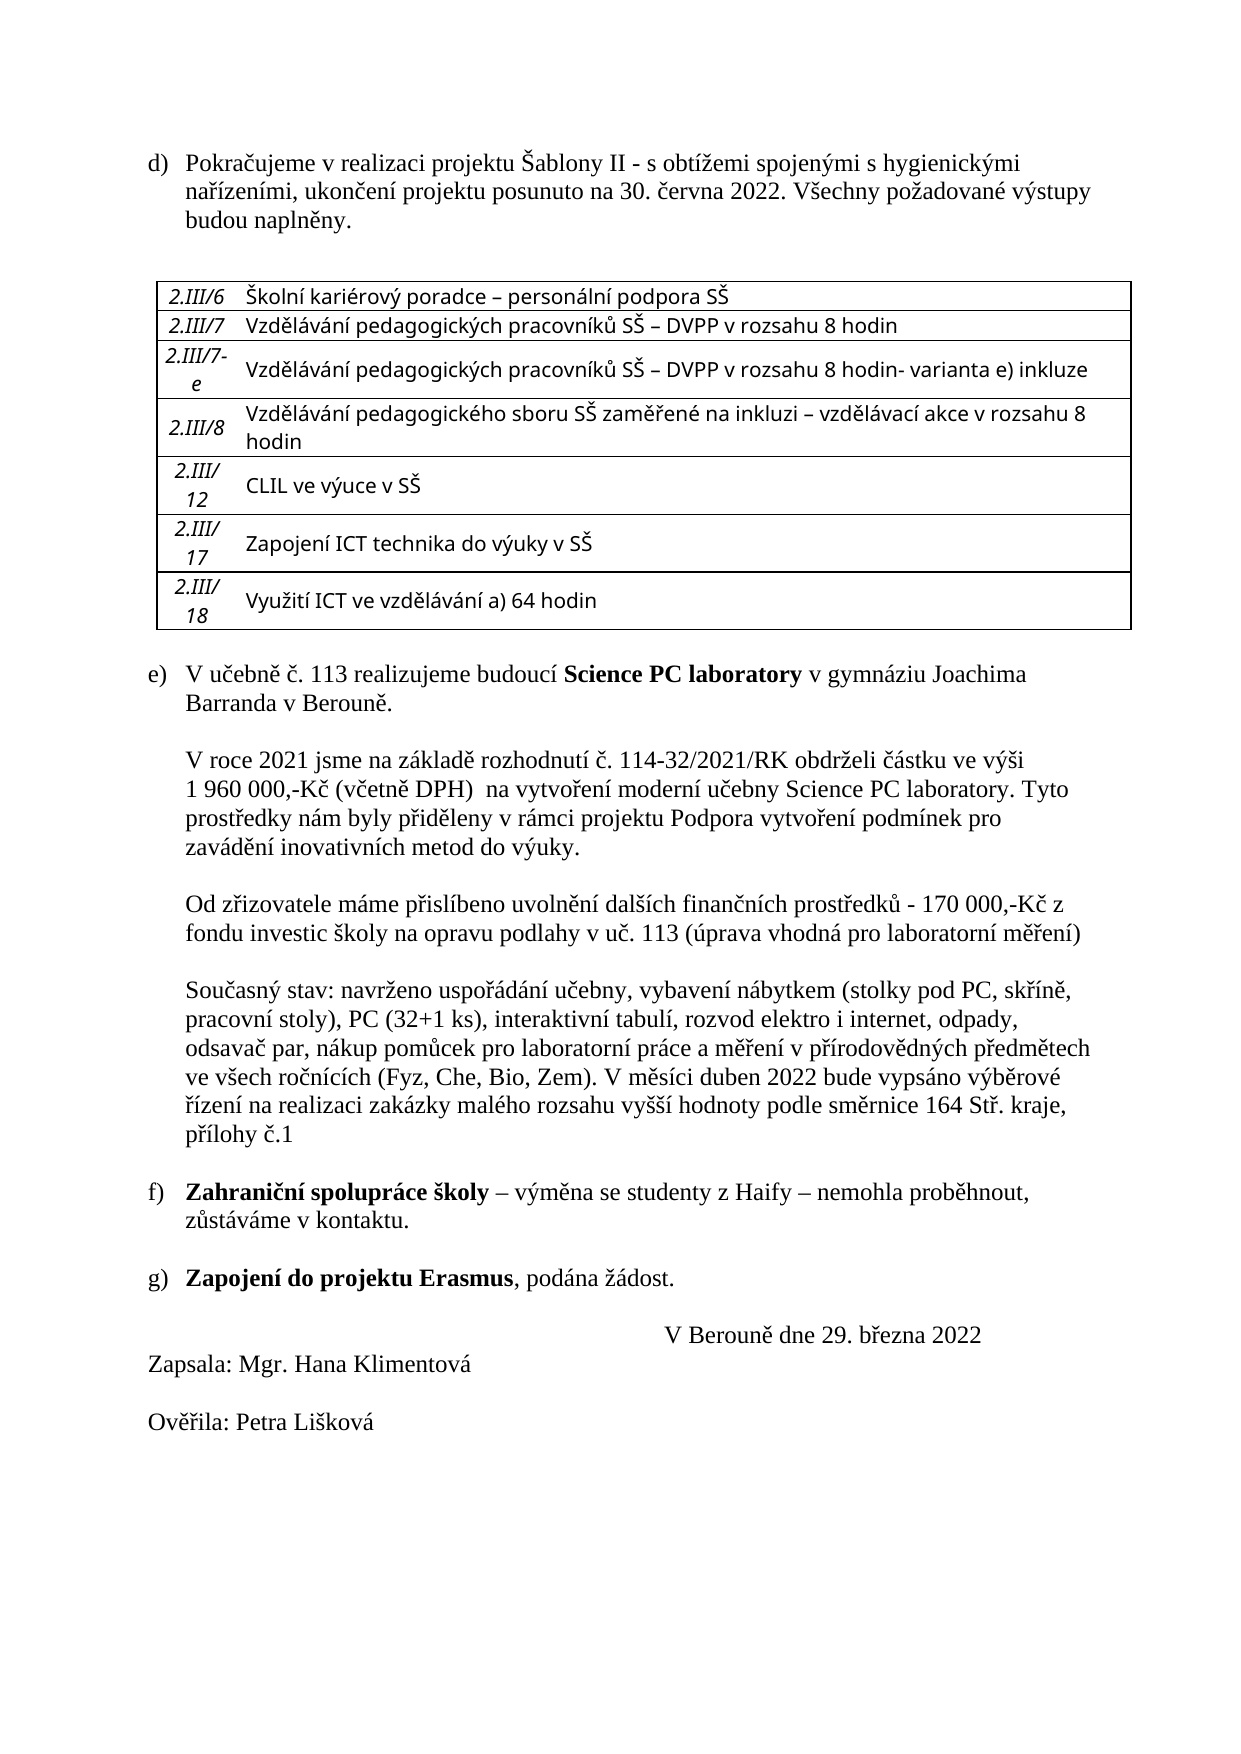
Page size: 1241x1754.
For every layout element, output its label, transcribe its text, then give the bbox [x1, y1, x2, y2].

list Zahraniční spolupráce školy – výměna se studenty z Haify – nemohla proběhnout, zůstáváme v kontaktu. [148, 1177, 1093, 1234]
text Současný stav: navrženo uspořádání učebny, vybavení nábytkem (stolky pod PC, skříně, pracovní stoly), PC (32+1 ks), interaktivní tabulí, rozvod elektro i internet, odpady, odsavač par, nákup pomůcek pro laboratorní práce a měření v přírodovědných předmětech ve všech ročnících (Fyz, Che, Bio, Zem). V měsíci duben 2022 bude vypsáno výběrové řízení na realizaci zakázky malého rozsahu vyšší hodnoty podle směrnice 164 Stř. kraje, přílohy č.1 [185, 975, 1093, 1148]
table_cell Vzdělávání pedagogických pracovníků SŠ – DVPP v rozsahu 8 hodin [238, 311, 1130, 340]
table_cell 2.III/7 [158, 311, 238, 340]
table_cell 2.III/18 [158, 573, 238, 629]
text V Berouně dne 29. března 2022 [148, 1320, 1093, 1349]
table_cell Využití ICT ve vzdělávání a) 64 hodin [238, 573, 1130, 629]
table_header Školní kariérový poradce – personální podpora SŠ [238, 282, 1130, 310]
table_cell 2.III/8 [158, 399, 238, 456]
table_cell Vzdělávání pedagogických pracovníků SŠ – DVPP v rozsahu 8 hodin- varianta e) inkluze [238, 341, 1130, 398]
table_cell Vzdělávání pedagogického sboru SŠ zaměřené na inkluzi – vzdělávací akce v rozsahu 8 hodin [238, 399, 1130, 456]
list Zapojení do projektu Erasmus, podána žádost. [148, 1263, 1093, 1292]
table_cell Zapojení ICT technika do výuky v SŠ [238, 515, 1130, 571]
text Od zřizovatele máme přislíbeno uvolnění dalších finančních prostředků - 170 000,-Kč z fondu investic školy na opravu podlahy v uč. 113 (úprava vhodná pro laboratorní měření) [185, 889, 1093, 947]
table_cell 2.III/7- e [158, 341, 238, 398]
list Pokračujeme v realizaci projektu Šablony II - s obtížemi spojenými s hygienickými nařízeními, ukončení projektu posunuto na 30. června 2022. Všechny požadované výstupy budou naplněny. [148, 148, 1093, 234]
table_header 2.III/6 [158, 282, 238, 310]
table_cell CLIL ve výuce v SŠ [238, 457, 1130, 513]
table_cell 2.III/17 [158, 515, 238, 571]
table_cell 2.III/12 [158, 457, 238, 513]
text Zapsala: Mgr. Hana Klimentová [148, 1349, 1093, 1378]
list V učebně č. 113 realizujeme budoucí Science PC laboratory v gymnáziu Joachima Barranda v Berouně. [148, 659, 1093, 717]
text V roce 2021 jsme na základě rozhodnutí č. 114-32/2021/RK obdrželi částku ve výši [185, 745, 1093, 774]
text Ověřila: Petra Lišková [148, 1407, 1093, 1435]
text 1 960 000,-Kč (včetně DPH) na vytvoření moderní učebny Science PC laboratory. Tyto prostředky nám byly přiděleny v rámci projektu Podpora vytvoření podmínek pro zavádění inovativních metod do výuky. [185, 774, 1093, 860]
